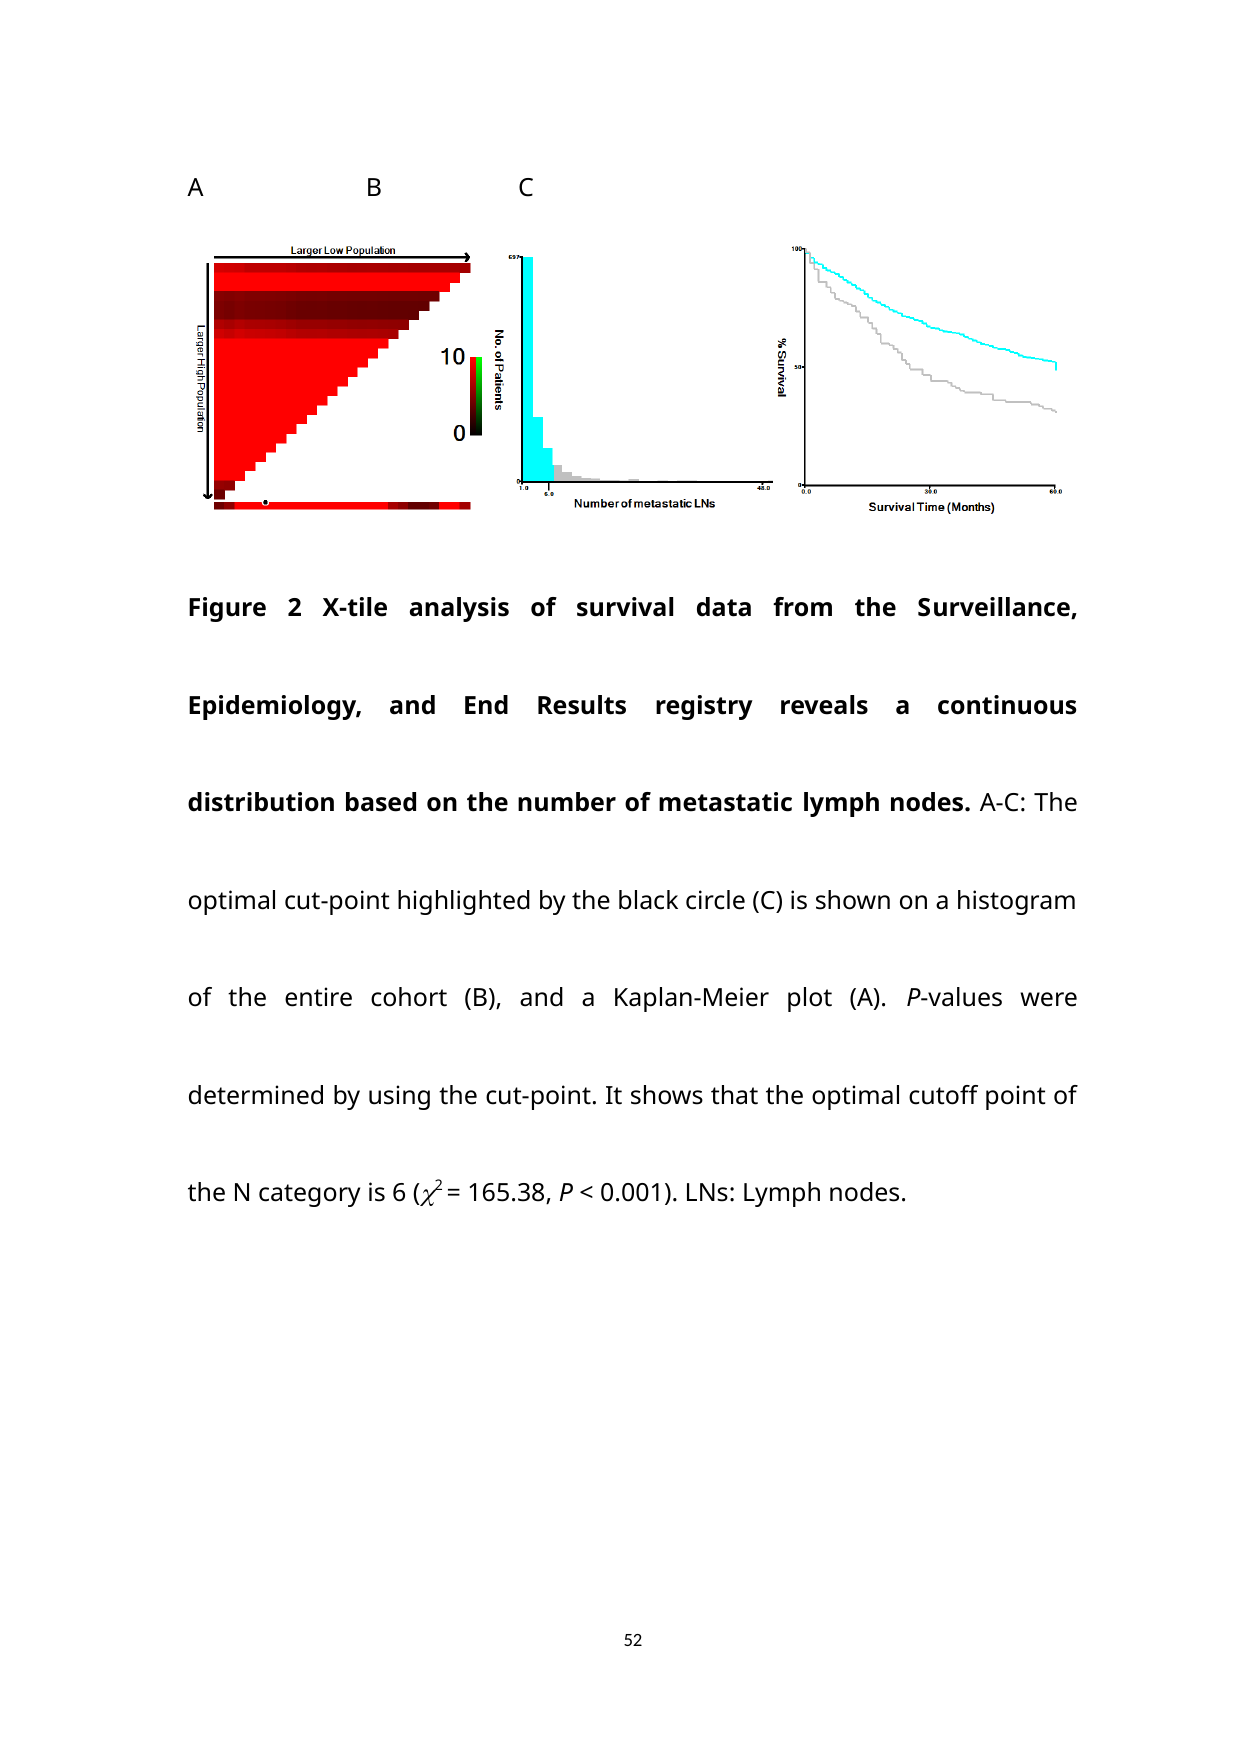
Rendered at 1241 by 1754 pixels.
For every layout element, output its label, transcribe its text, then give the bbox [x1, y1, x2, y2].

picture [187, 236, 1077, 538]
text A B C [187, 154, 1078, 219]
text Figure 2 X-tile analysis of survival data from the Surveillance, Epidemiology, and End Results registry reveals a continuous distribution based on the number of metastatic lymph nodes. A-C: The optimal cut-point highlighted by the black circle (C) is shown on a histogram of the entire cohort (B), and a Kaplan-Meier plot (A). P-values were determined by using the cut-point. It shows that the optimal cutoff point of the N category is 6 (2 = 165.38, P < 0.001). LNs: Lymph nodes. [187, 574, 1078, 1224]
